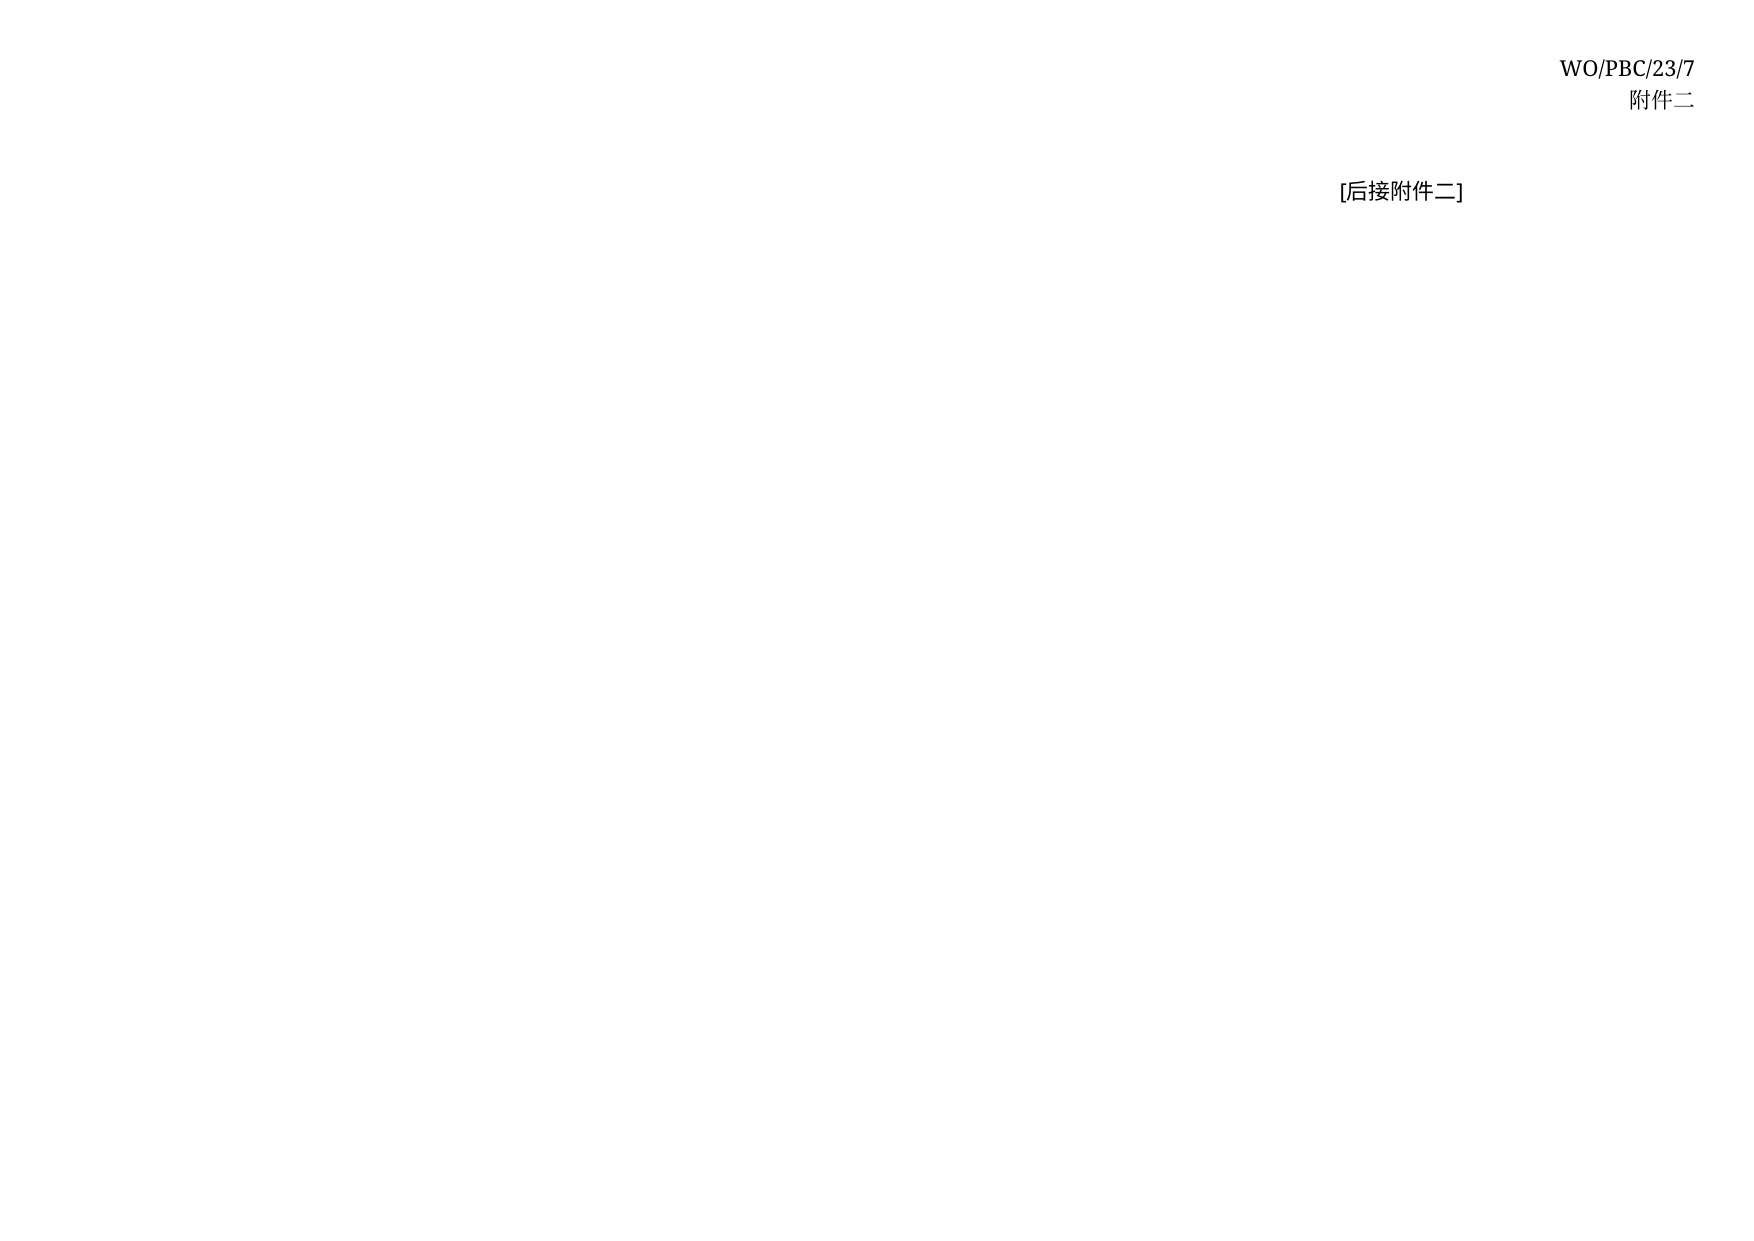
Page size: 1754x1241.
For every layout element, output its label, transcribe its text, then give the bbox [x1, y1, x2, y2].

text [后接附件二] [1107, 174, 1695, 206]
